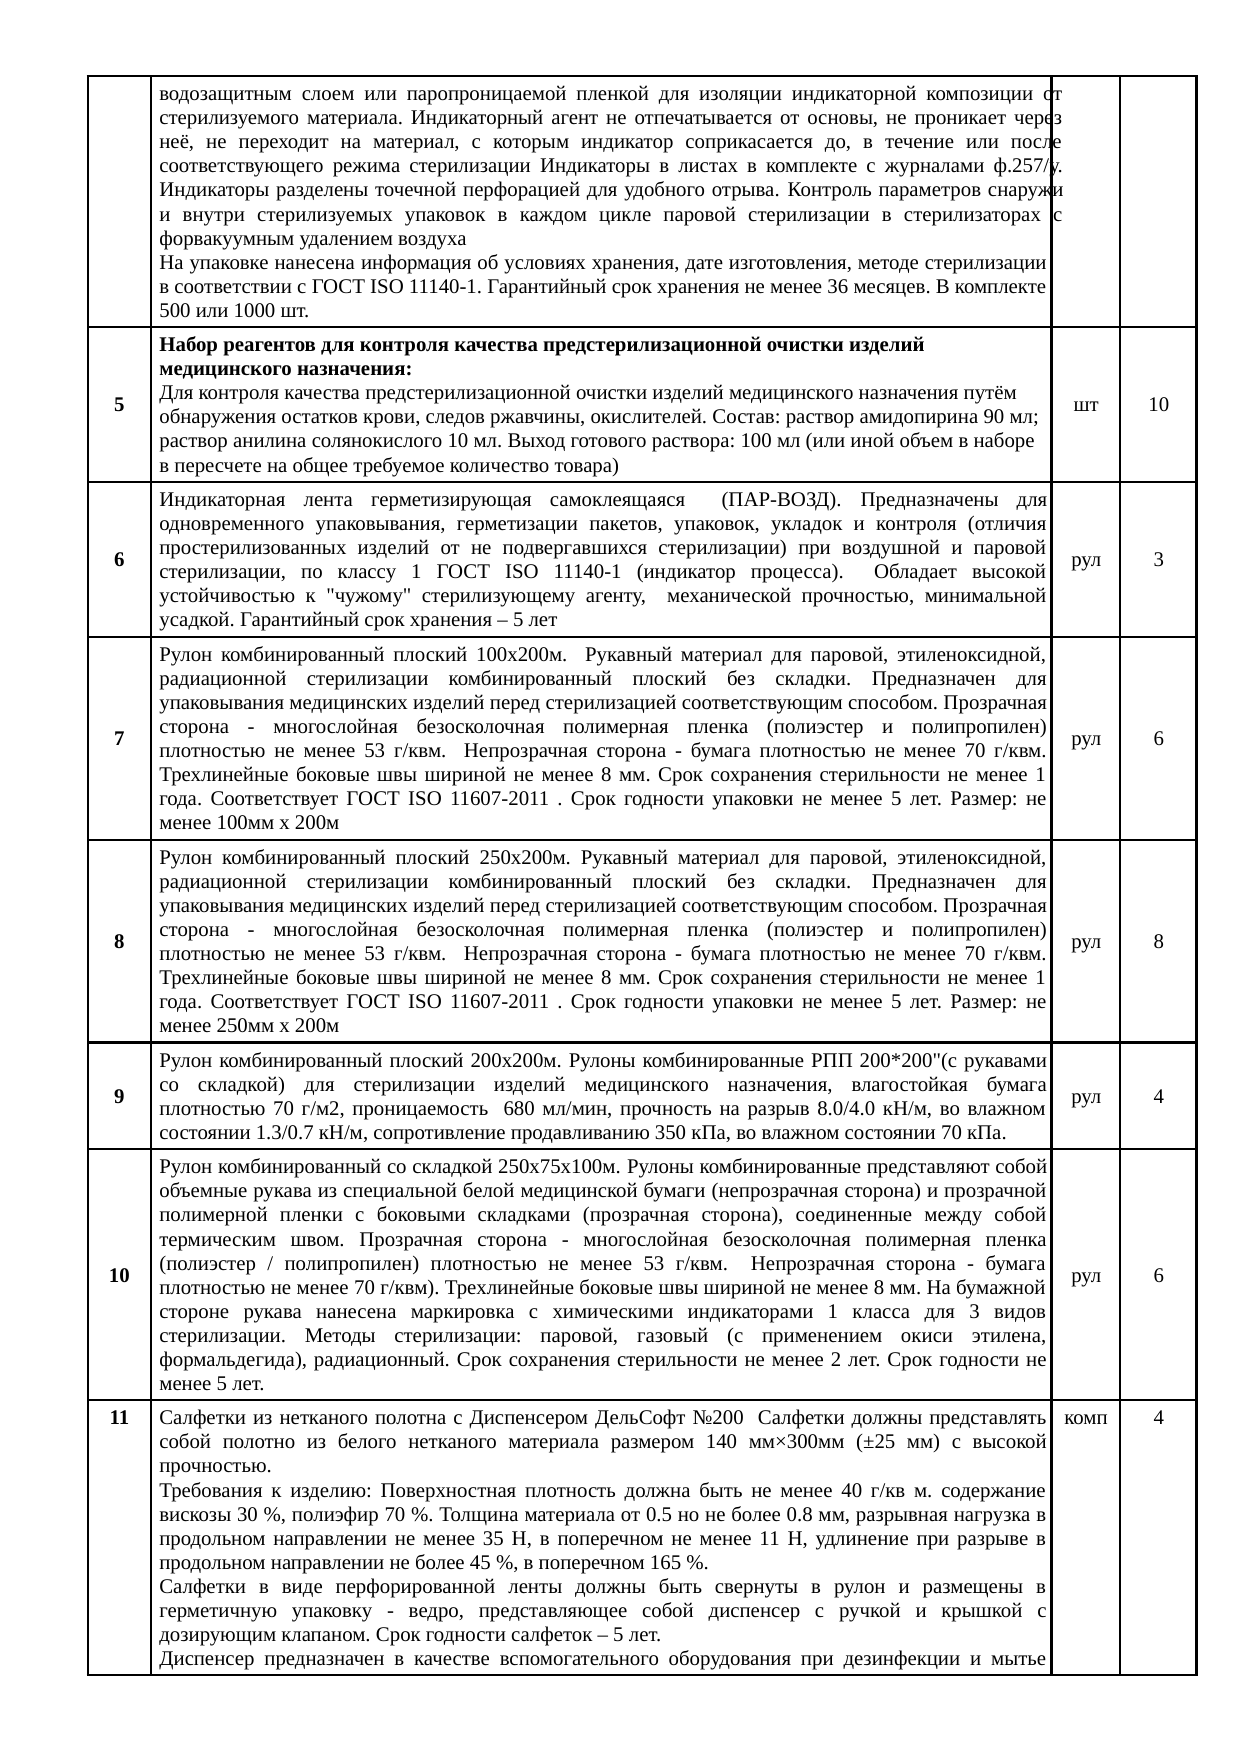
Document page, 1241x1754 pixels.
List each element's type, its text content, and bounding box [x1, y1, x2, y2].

table_cell компл. [1053, 77, 1119, 326]
table_cell рул [1053, 638, 1119, 838]
table_cell рул [1053, 841, 1119, 1041]
table_cell 8 [89, 841, 150, 1041]
table_cell 20 [1121, 77, 1195, 326]
table_cell 6 [1121, 638, 1195, 838]
table_cell Рулон комбинированный плоский 250х200м. Рукавный материал для паровой, этиленоксидной, радиационной стерилизации комбинированный плоский без складки. Предназначен для упаковывания медицинских изделий перед стерилизацией соответствующим способом. Прозрачная сторона - многослойная безосколочная полимерная пленка (полиэстер и полипропилен) плотностью не менее 53 г/квм. Непрозрачная сторона - бумага плотностью не менее 70 г/квм. Трехлинейные боковые швы шириной не менее 8 мм. Срок сохранения стерильности не менее 1 года. Соответствует ГОСТ ISO 11607-2011 . Срок годности упаковки не менее 5 лет. Размер: не менее 250мм х 200м [152, 841, 1050, 1041]
table_cell 4 [1121, 1044, 1195, 1148]
table_cell 4 [1121, 1401, 1195, 1674]
table_cell 8 [1121, 841, 1195, 1041]
table_cell 9 [89, 1044, 150, 1148]
table_cell 10 [1121, 328, 1195, 481]
table_cell комп [1053, 1401, 1119, 1674]
table_cell Набор реагентов для контроля качества предстерилизационной очистки изделий медицинского назначения: Для контроля качества предстерилизационной очистки изделий медицинского назначения путём обнаружения остатков крови, следов ржавчины, окислителей. Состав: раствор амидопирина 90 мл; раствор анилина солянокислого 10 мл. Выход готового раствора: 100 мл (или иной объем в наборе в пересчете на общее требуемое количество товара) [152, 328, 1050, 481]
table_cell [152, 77, 1050, 326]
table_cell Рулон комбинированный плоский 200х200м. Рулоны комбинированные РПП 200*200"(с рукавами со складкой) для стерилизации изделий медицинского назначения, влагостойкая бумага плотностью 70 г/м2, проницаемость 680 мл/мин, прочность на разрыв 8.0/4.0 кН/м, во влажном состоянии 1.3/0.7 кН/м, сопротивление продавливанию 350 кПа, во влажном состоянии 70 кПа. [152, 1044, 1050, 1148]
table_cell 3 [1121, 483, 1195, 636]
table_cell 10 [89, 1150, 150, 1399]
table_cell шт [1053, 328, 1119, 481]
table_cell Рулон комбинированный со складкой 250х75х100м. Рулоны комбинированные представляют собой объемные рукава из специальной белой медицинской бумаги (непрозрачная сторона) и прозрачной полимерной пленки с боковыми складками (прозрачная сторона), соединенные между собой термическим швом. Прозрачная сторона - многослойная безосколочная полимерная пленка (полиэстер / полипропилен) плотностью не менее 53 г/квм. Непрозрачная сторона - бумага плотностью не менее 70 г/квм). Трехлинейные боковые швы шириной не менее 8 мм. На бумажной стороне рукава нанесена маркировка с химическими индикаторами 1 класса для 3 видов стерилизации. Методы стерилизации: паровой, газовый (с применением окиси этилена, формальдегида), радиационный. Срок сохранения стерильности не менее 2 лет. Срок годности не менее 5 лет. [152, 1150, 1050, 1399]
table_cell Рулон комбинированный плоский 100х200м. Рукавный материал для паровой, этиленоксидной, радиационной стерилизации комбинированный плоский без складки. Предназначен для упаковывания медицинских изделий перед стерилизацией соответствующим способом. Прозрачная сторона - многослойная безосколочная полимерная пленка (полиэстер и полипропилен) плотностью не менее 53 г/квм. Непрозрачная сторона - бумага плотностью не менее 70 г/квм. Трехлинейные боковые швы шириной не менее 8 мм. Срок сохранения стерильности не менее 1 года. Соответствует ГОСТ ISO 11607-2011 . Срок годности упаковки не менее 5 лет. Размер: не менее 100мм х 200м [152, 638, 1050, 838]
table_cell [152, 1401, 1050, 1674]
table_cell Индикаторная лента герметизирующая самоклеящаяся (ПАР-ВОЗД). Предназначены для одновременного упаковывания, герметизации пакетов, упаковок, укладок и контроля (отличия простерилизованных изделий от не подвергавшихся стерилизации) при воздушной и паровой стерилизации, по классу 1 ГОСТ ISO 11140-1 (индикатор процесса). Обладает высокой устойчивостью к "чужому" стерилизующему агенту, механической прочностью, минимальной усадкой. Гарантийный срок хранения – 5 лет [152, 483, 1050, 636]
table_cell рул [1053, 1044, 1119, 1148]
table_cell 6 [1121, 1150, 1195, 1399]
table_cell 7 [89, 638, 150, 838]
table_cell 4 [89, 77, 150, 326]
table_cell 5 [89, 328, 150, 481]
table_cell 6 [89, 483, 150, 636]
table_cell рул [1053, 483, 1119, 636]
table_cell 11 [89, 1401, 150, 1674]
table_cell рул [1053, 1150, 1119, 1399]
